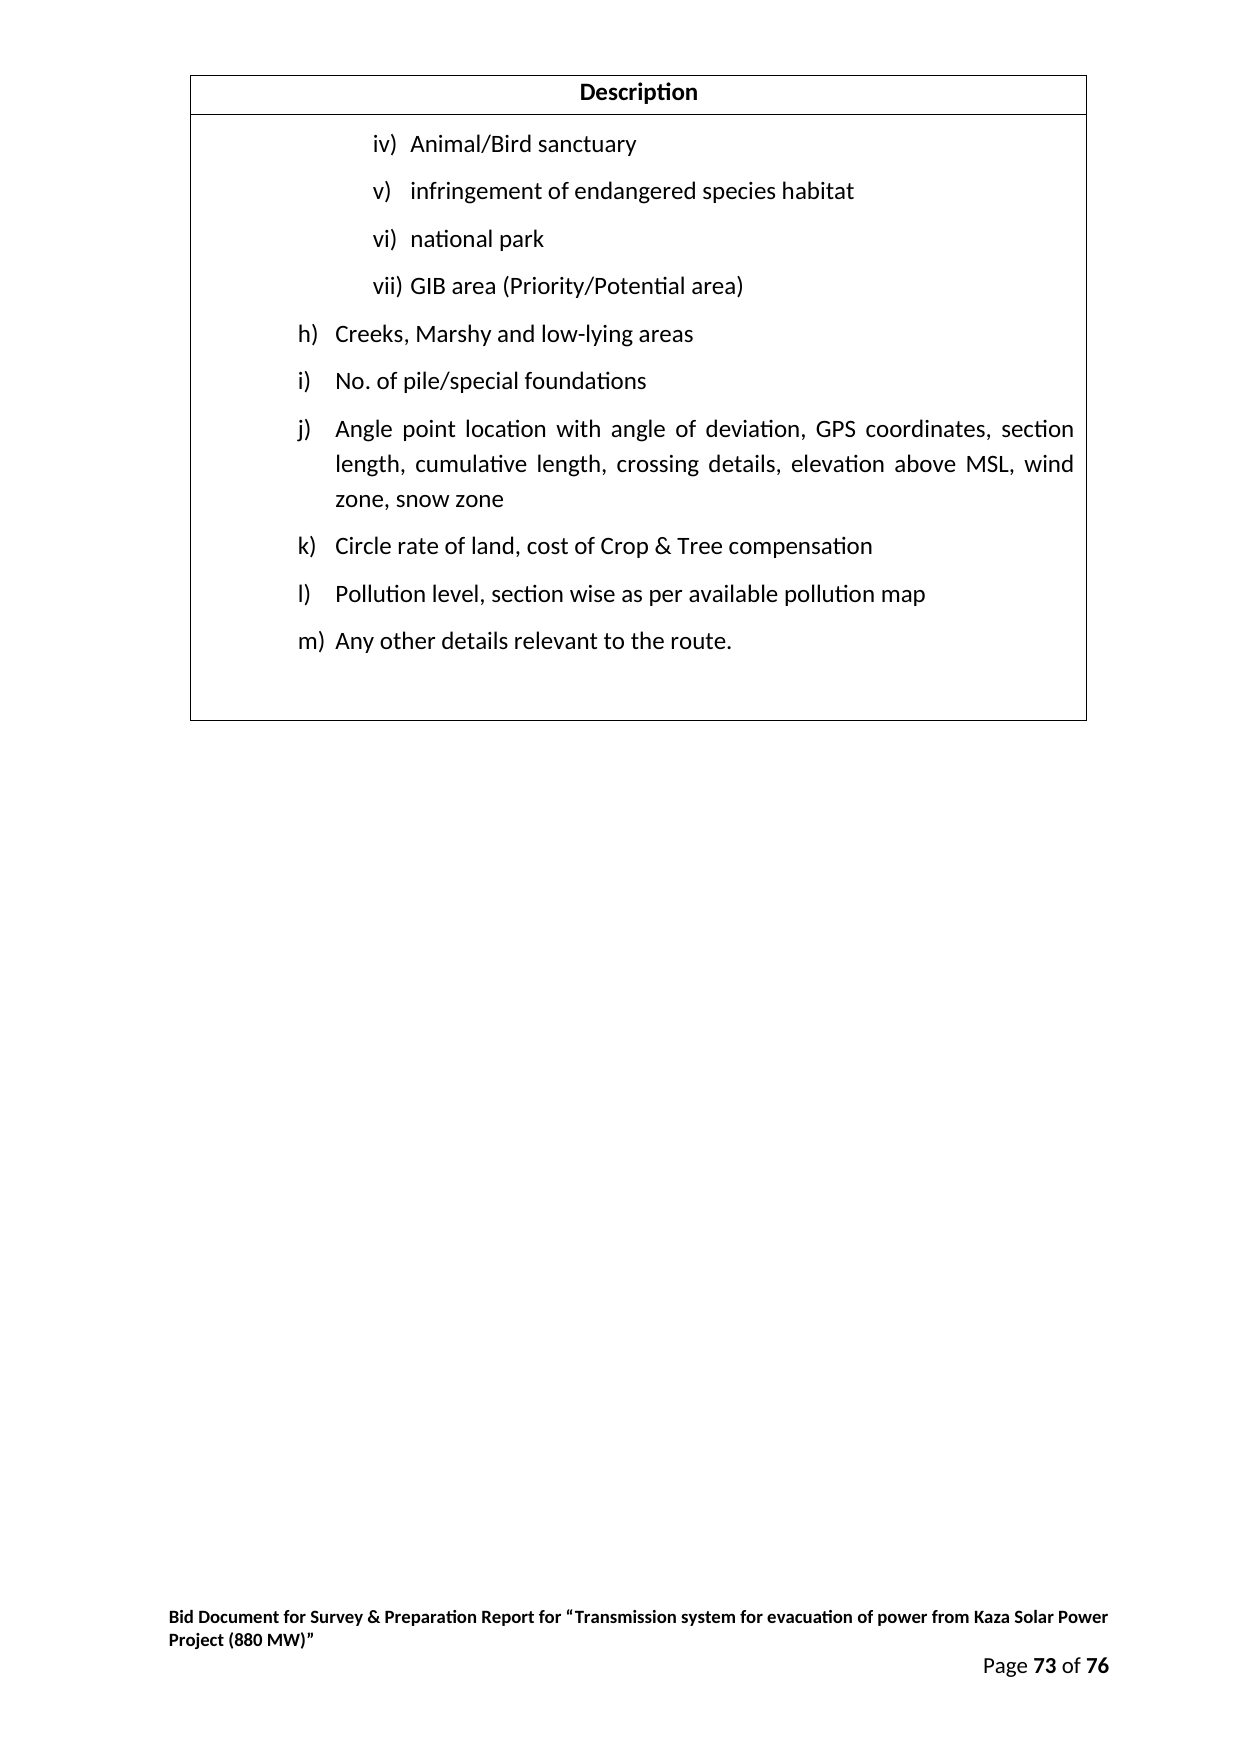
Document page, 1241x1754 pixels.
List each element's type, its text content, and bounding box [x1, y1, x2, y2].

table_header Description [191, 76, 1086, 114]
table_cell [191, 115, 1086, 720]
